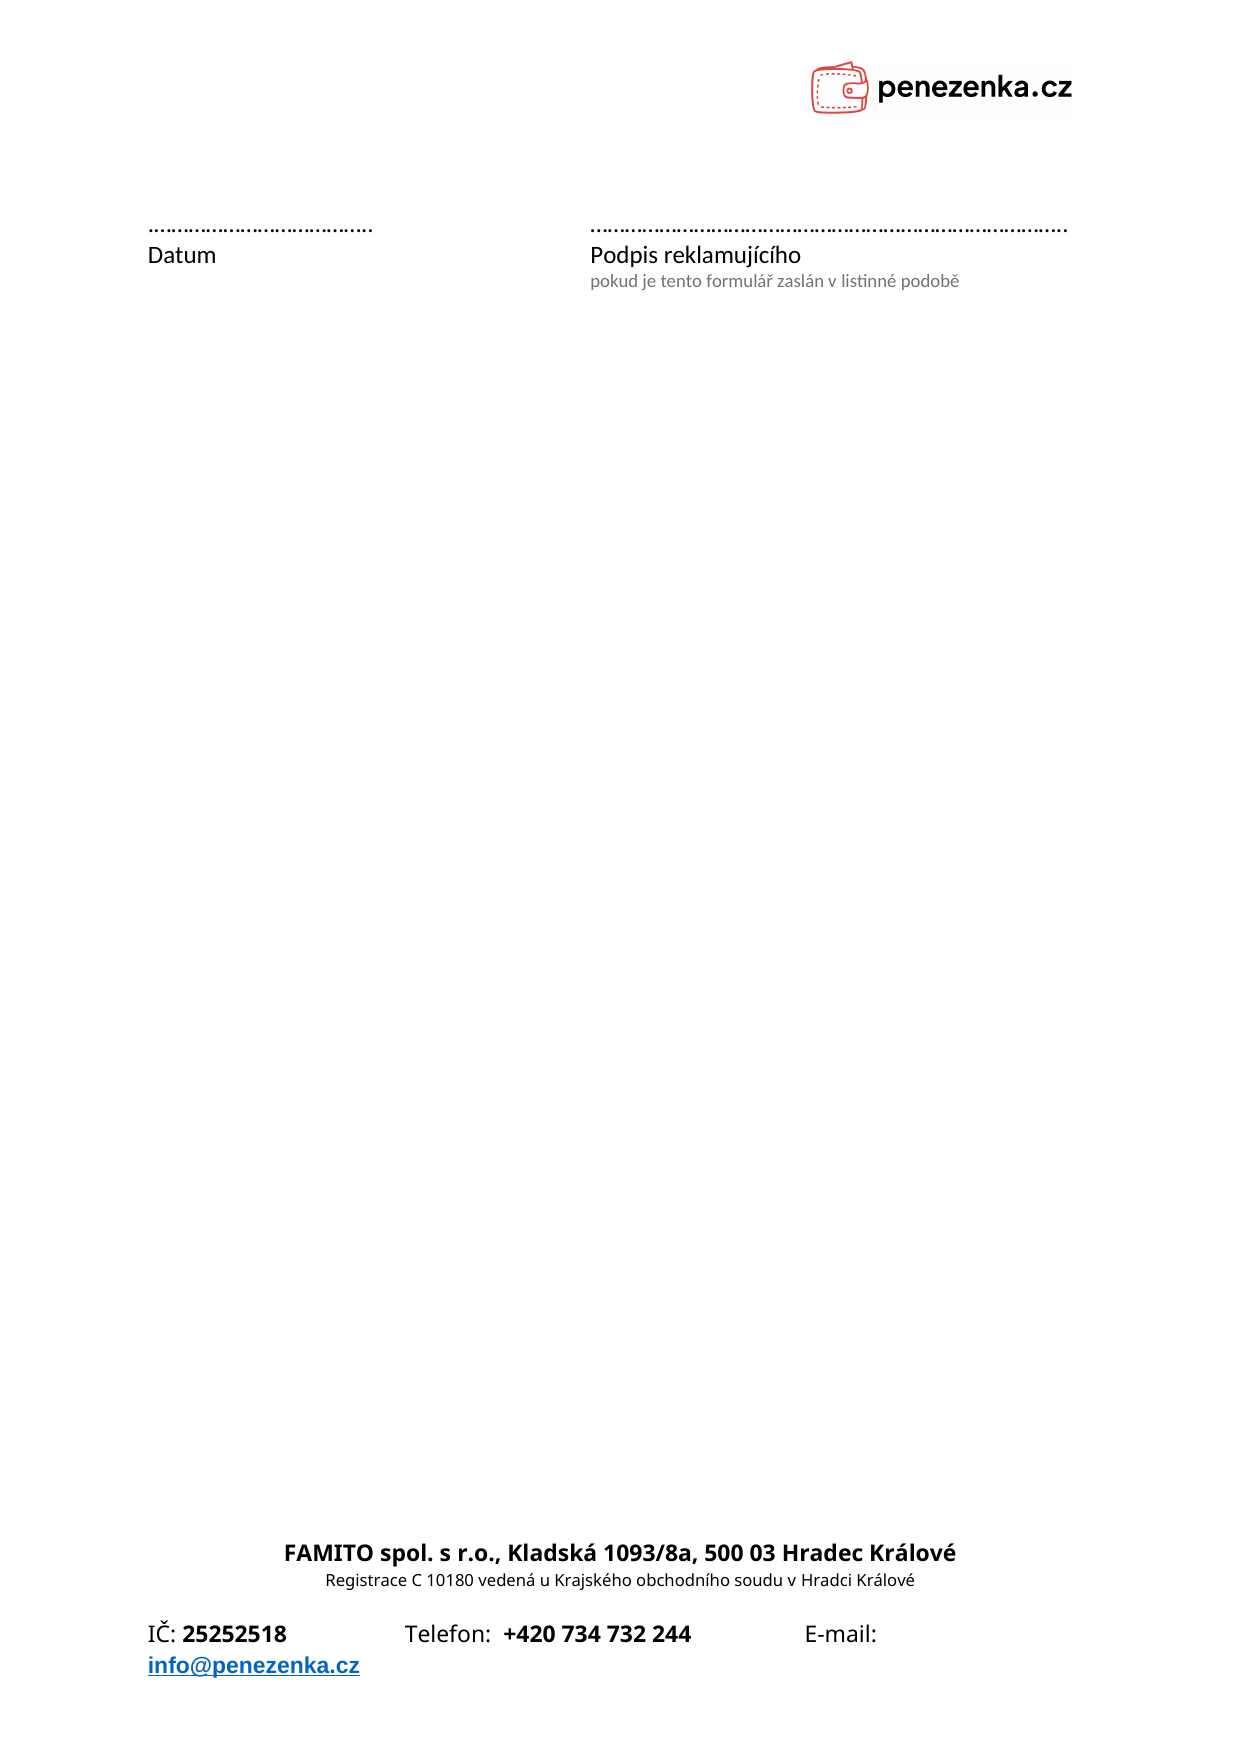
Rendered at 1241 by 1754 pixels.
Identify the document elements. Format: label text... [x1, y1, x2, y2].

text Datum Podpis reklamujícího [148, 239, 1093, 270]
picture [804, 59, 1076, 118]
text pokud je tento formulář zaslán v listinné podobě [516, 270, 1093, 293]
text .……………………………….. ……………………………………………………………………….. [148, 209, 1093, 239]
